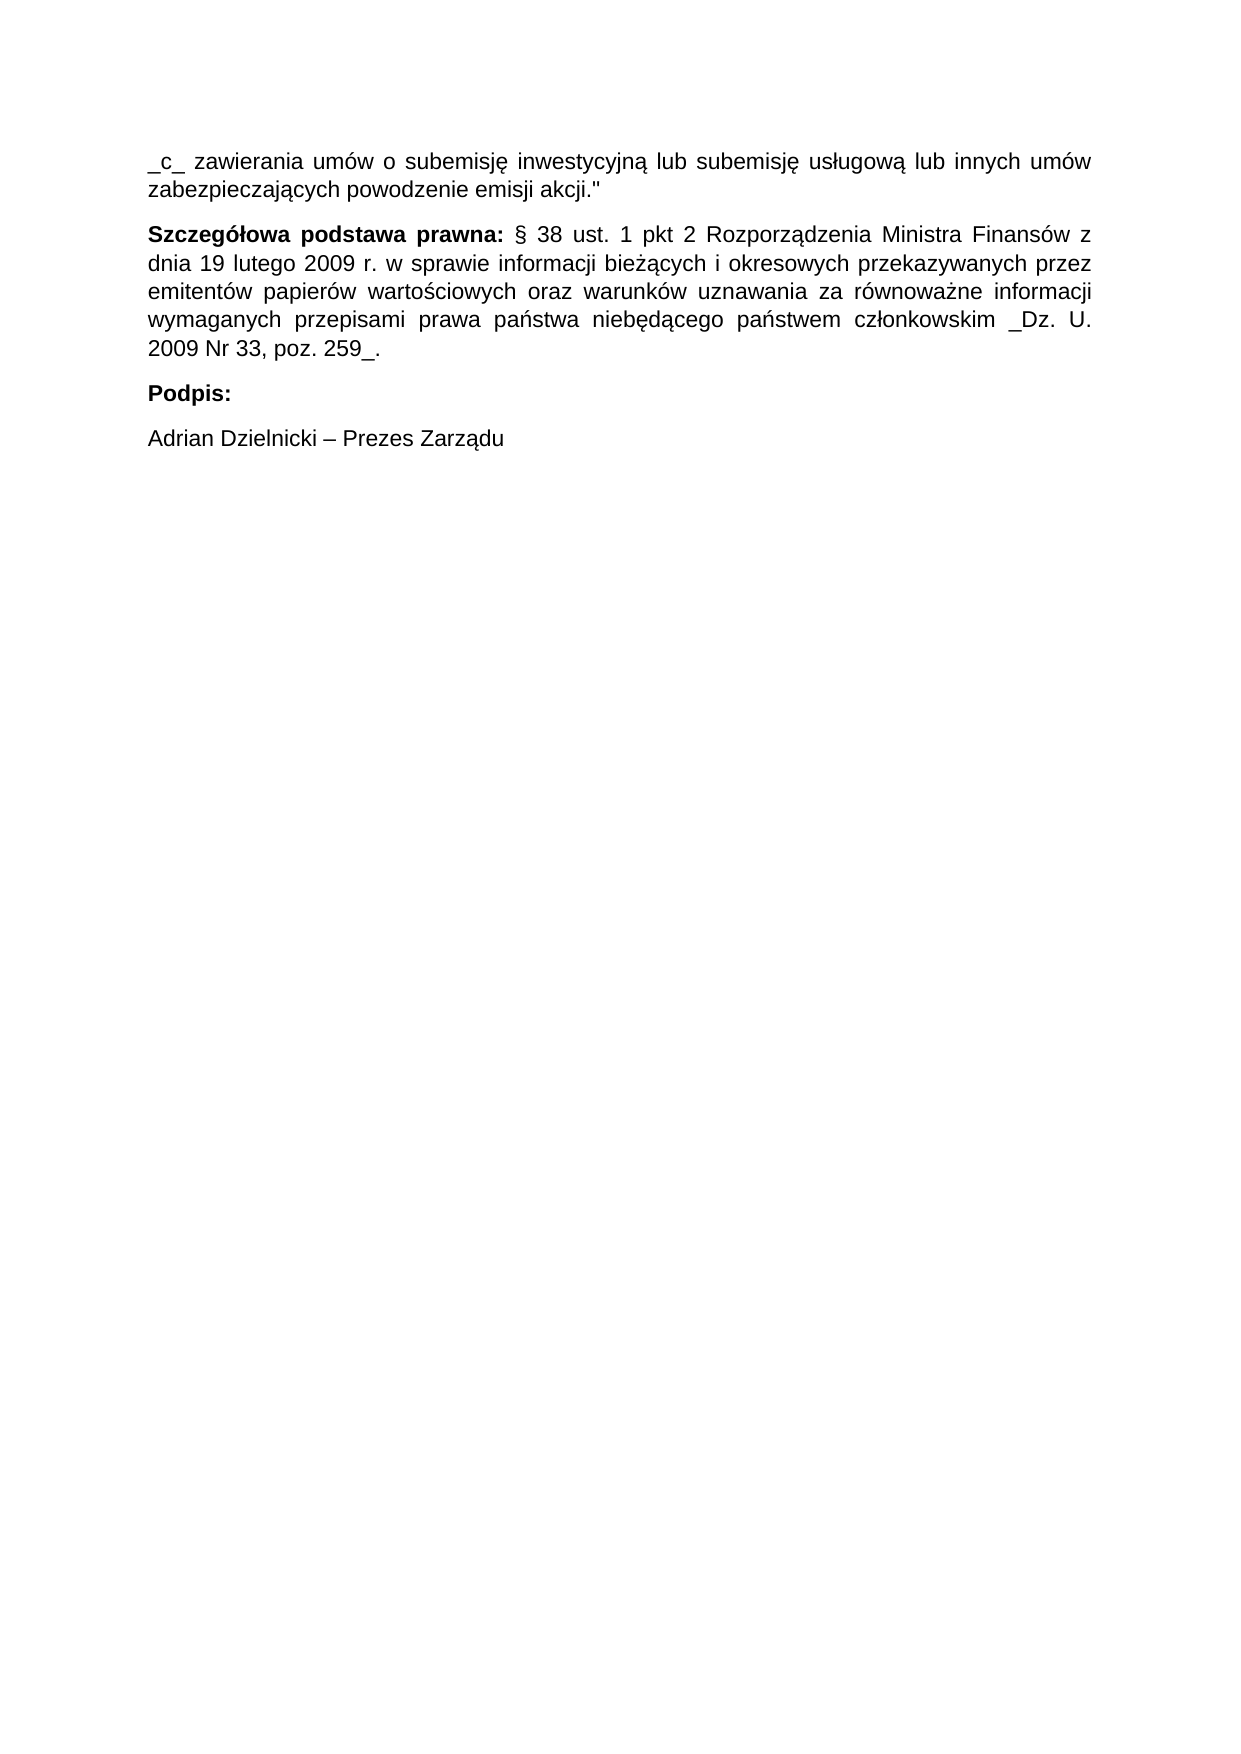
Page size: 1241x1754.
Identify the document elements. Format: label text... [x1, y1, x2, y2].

text _c_ zawierania umów o subemisję inwestycyjną lub subemisję usługową lub innych umów zabezpieczających powodzenie emisji akcji." [148, 148, 1093, 202]
text Szczegółowa podstawa prawna: § 38 ust. 1 pkt 2 Rozporządzenia Ministra Finansów z dnia 19 lutego 2009 r. w sprawie informacji bieżących i okresowych przekazywanych przez emitentów papierów wartościowych oraz warunków uznawania za równoważne informacji wymaganych przepisami prawa państwa niebędącego państwem członkowskim _Dz. U. 2009 Nr 33, poz. 259_. [148, 221, 1093, 361]
text Adrian Dzielnicki – Prezes Zarządu [148, 425, 1093, 451]
text Podpis: [148, 380, 1093, 406]
